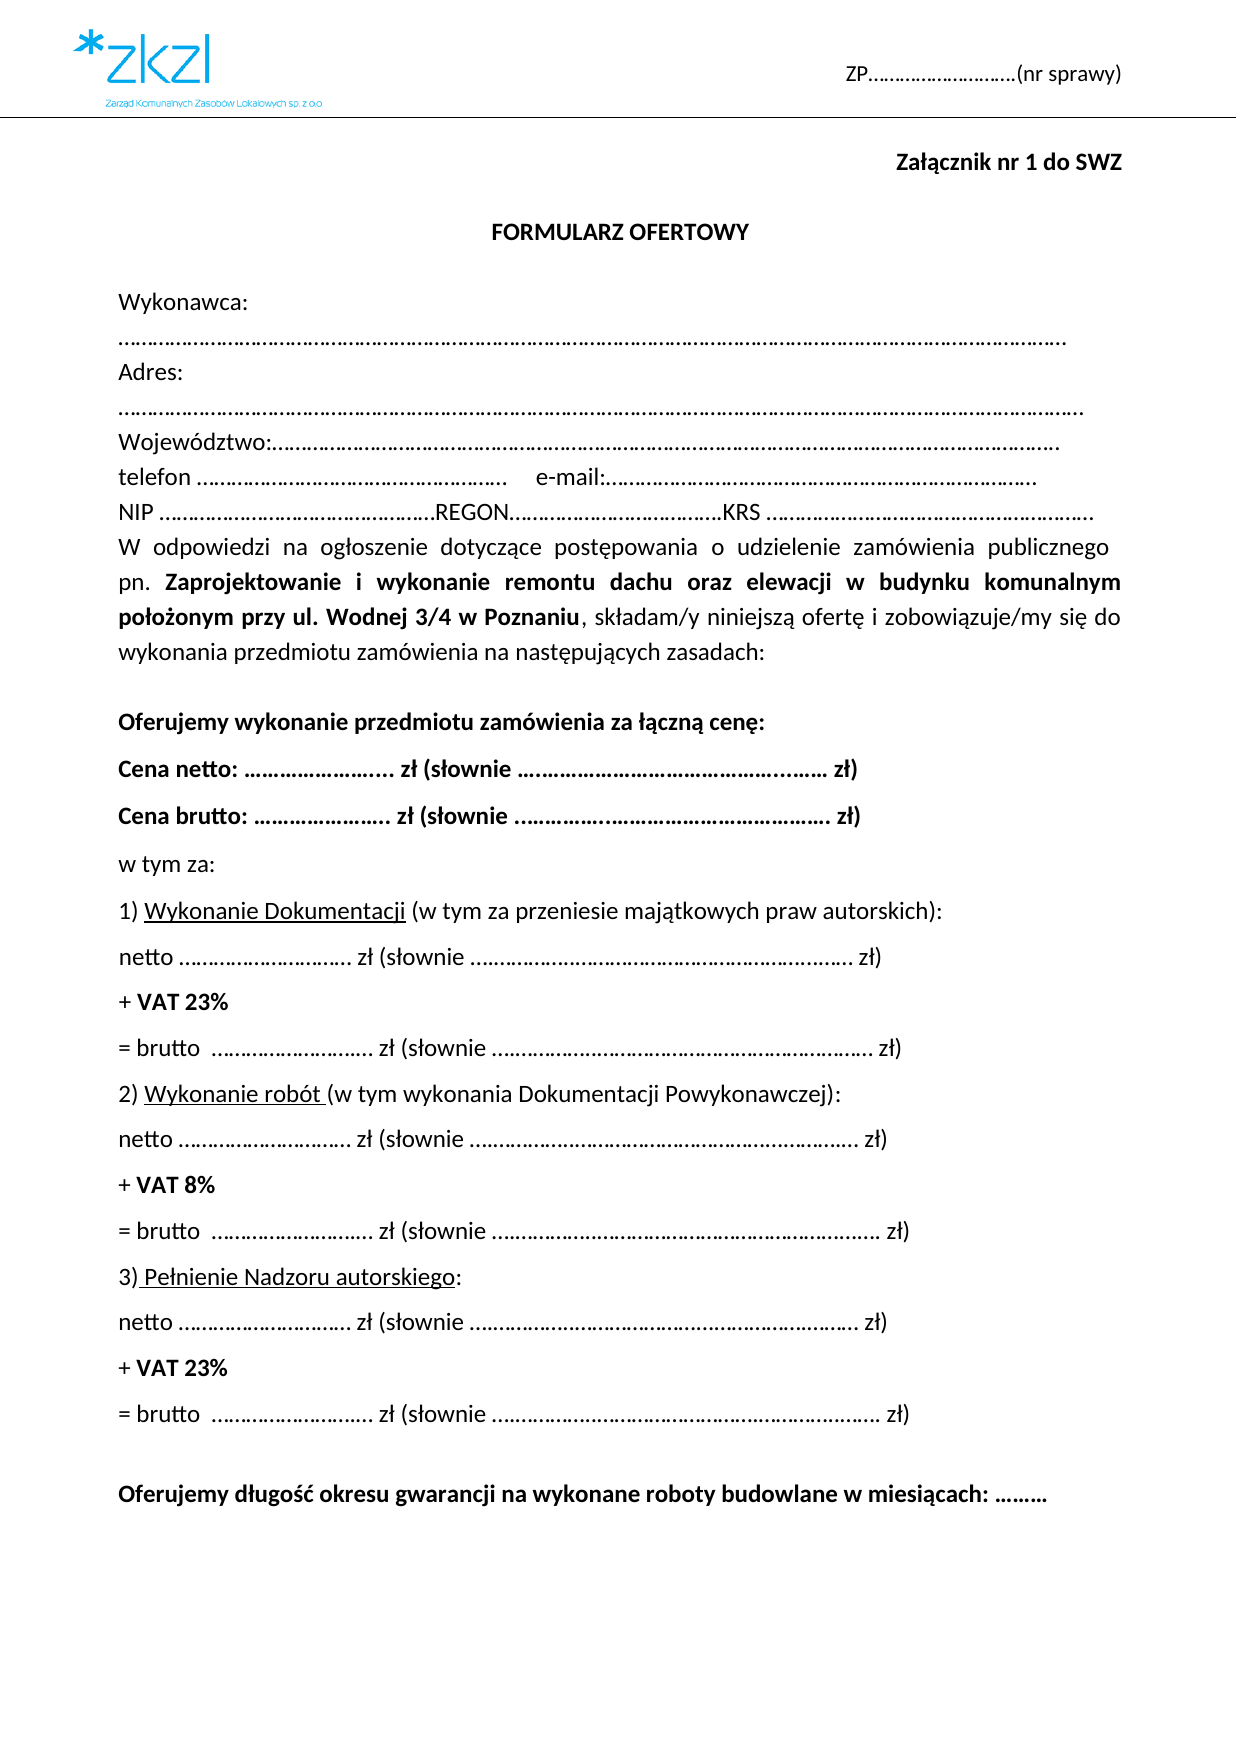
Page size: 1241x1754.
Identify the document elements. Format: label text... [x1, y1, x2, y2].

text + VAT 23% [118, 1352, 1122, 1383]
text Załącznik nr 1 do SWZ [118, 146, 1122, 177]
subtitle FORMULARZ OFERTOWY [118, 181, 1122, 247]
text 3) Pełnienie Nadzoru autorskiego: [118, 1261, 1122, 1291]
text Województwo:……………………………………………………………………………………………………………………….. [118, 426, 1122, 457]
text netto ………………………… zł (słownie ….…………..……………………………...……….… zł) [118, 1123, 1122, 1154]
text + VAT 23% [119, 986, 1122, 1017]
picture [72, 29, 323, 108]
text 2) Wykonanie robót (w tym wykonania Dokumentacji Powykonawczej): [118, 1078, 1122, 1108]
text Cena netto: ………………….... zł (słownie ….…………………………………...…… zł) [118, 753, 1122, 784]
text netto ………………………… zł (słownie ….…………..…………………………………...…… zł) [119, 941, 1122, 971]
text 1) Wykonanie Dokumentacji (w tym za przeniesie majątkowych praw autorskich): [118, 895, 1122, 925]
text NIP …………………………………………REGON……………………………….KRS ………………………………………………… [118, 496, 1122, 527]
text Cena brutto: ………………….. zł (słownie ..…………..………………………………. zł) [118, 801, 1122, 831]
text Oferujemy długość okresu gwarancji na wykonane roboty budowlane w miesiącach: ……… [118, 1479, 1122, 1509]
text = brutto …………………….… zł (słownie ….…………..……………………………………...…. zł) [118, 1215, 1122, 1246]
text Adres: …………………………………………………………………………………………………………………………………………………… [118, 356, 1122, 422]
text Wykonawca: ………………………………………………………………………………………………………………………………………………… [118, 286, 1122, 352]
text = brutto …………………….… zł (słownie ….…………..……………………….…………..……. zł) [118, 1398, 1122, 1428]
text W odpowiedzi na ogłoszenie dotyczące postępowania o udzielenie zamówienia publicznego pn. Zaprojektowanie i wykonanie remontu dachu oraz elewacji w budynku komunalnym położonym przy ul. Wodnej 3/4 w Poznaniu, składam/y niniejszą ofertę i zobowiązuje/my się do wykonania przedmiotu zamówienia na następujących zasadach: [118, 531, 1122, 667]
text = brutto …………………….… zł (słownie ….…………..………………………………………… zł) [118, 1032, 1122, 1063]
text netto ………………………… zł (słownie ….…………..…………………...…………….……… zł) [118, 1306, 1122, 1337]
text telefon ……………………………………………… e-mail:………………………………………………………………… [118, 461, 1122, 492]
text + VAT 8% [118, 1169, 1122, 1200]
text Oferujemy wykonanie przedmiotu zamówienia za łączną cenę: [118, 706, 1122, 737]
text w tym za: [118, 848, 1122, 878]
